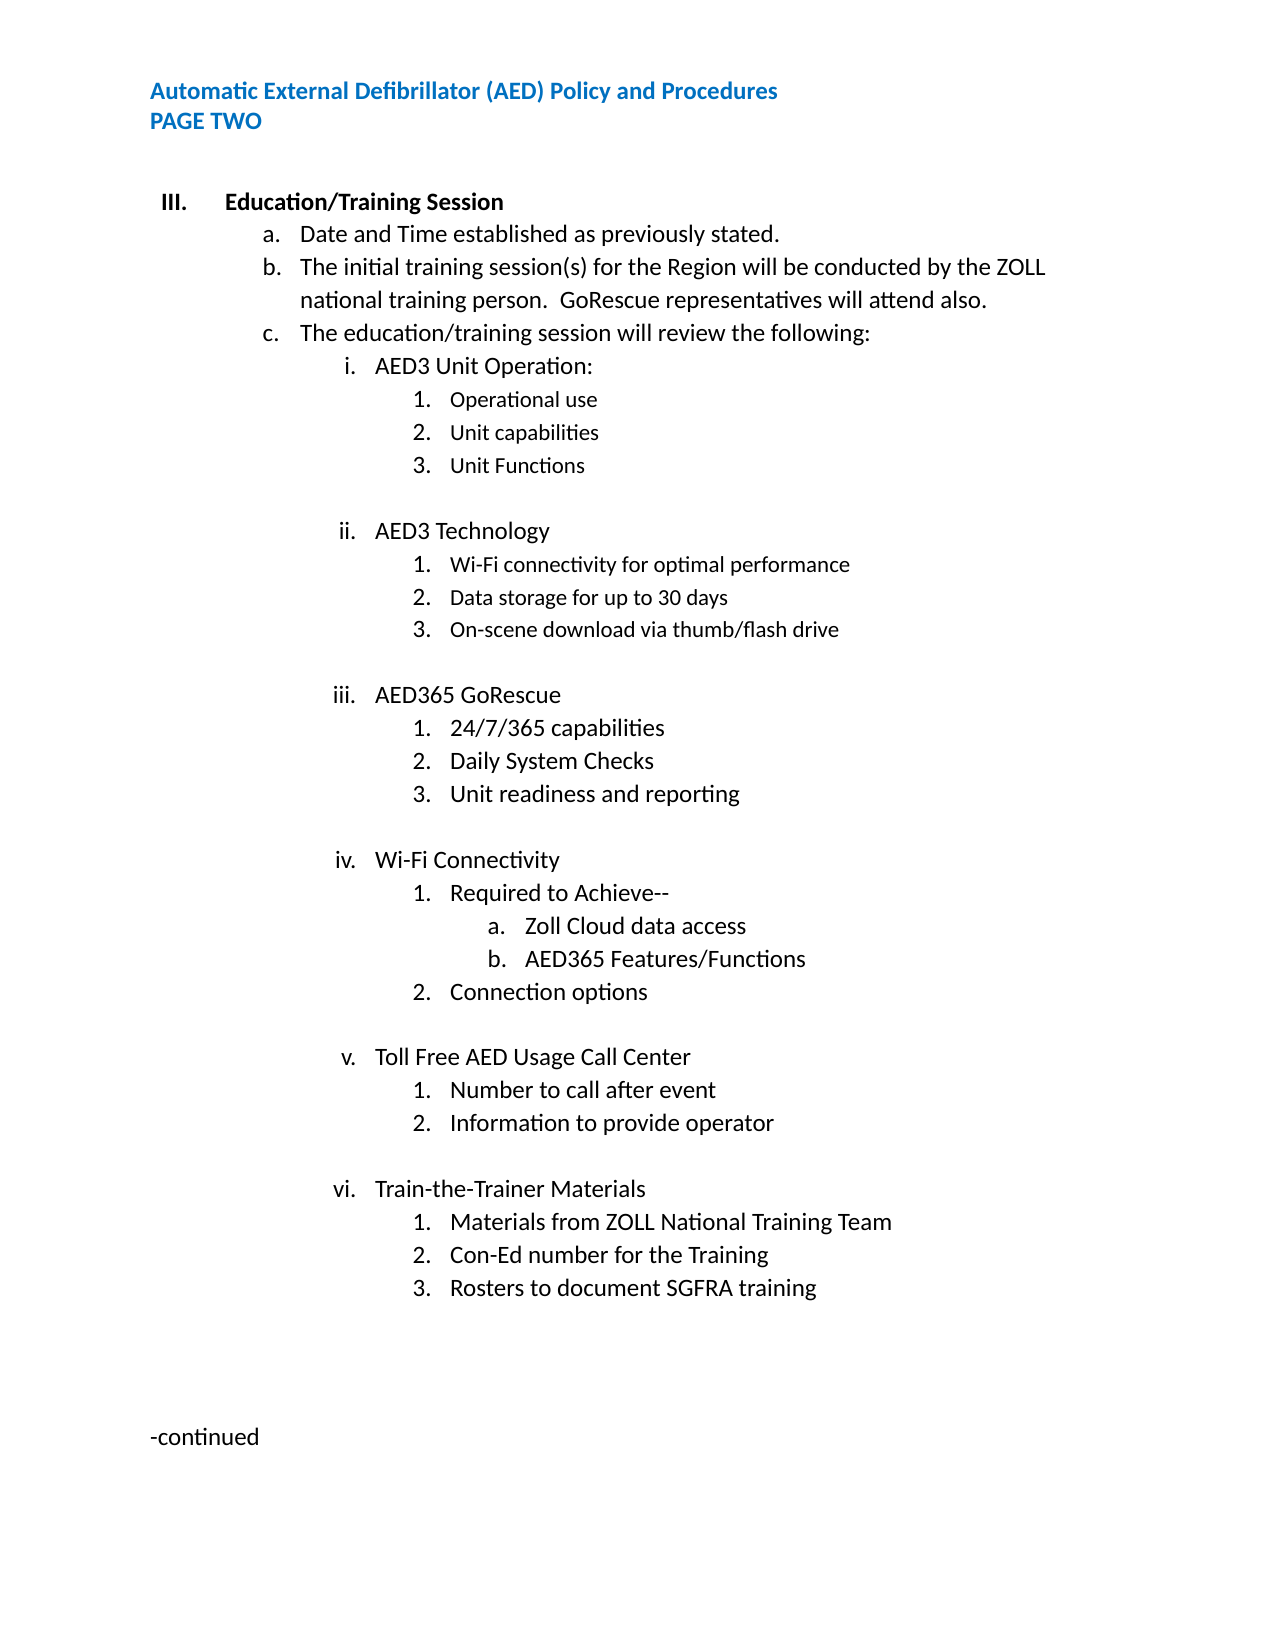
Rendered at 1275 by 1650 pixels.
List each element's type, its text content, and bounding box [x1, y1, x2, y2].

list Con-Ed number for the Training [412, 1239, 1125, 1269]
list Unit capabilities [412, 416, 1125, 447]
list AED3 Unit Operation: [356, 350, 1125, 381]
list The initial training session(s) for the Region will be conducted by the ZOLL national training person. GoRescue representatives will attend also. [262, 251, 1125, 315]
list AED3 Technology [356, 515, 1125, 545]
text -continued [150, 1421, 1125, 1451]
list The education/training session will review the following: [262, 317, 1125, 348]
list 24/7/365 capabilities [412, 712, 1125, 743]
list Train-the-Trainer Materials [356, 1173, 1125, 1204]
list Materials from ZOLL National Training Team [412, 1206, 1125, 1237]
list Number to call after event [412, 1074, 1125, 1105]
list Education/Training Session [187, 186, 1125, 216]
list Rosters to document SGFRA training [412, 1272, 1125, 1302]
text PAGE TWO [150, 106, 1125, 136]
list Unit Functions [412, 449, 1125, 479]
list AED365 GoRescue [356, 679, 1125, 710]
list Data storage for up to 30 days [412, 581, 1125, 611]
list On-scene download via thumb/flash drive [412, 613, 1125, 644]
list Operational use [412, 383, 1125, 414]
list Required to Achieve-- [412, 877, 1125, 907]
list Toll Free AED Usage Call Center [356, 1041, 1125, 1072]
list AED365 Features/Functions [487, 943, 1125, 973]
list Information to provide operator [412, 1107, 1125, 1138]
list Daily System Checks [412, 745, 1125, 776]
list Zoll Cloud data access [487, 910, 1125, 940]
list Wi-Fi connectivity for optimal performance [412, 548, 1125, 578]
list Date and Time established as previously stated. [262, 218, 1125, 249]
list Wi-Fi Connectivity [356, 844, 1125, 874]
list Unit readiness and reporting [412, 778, 1125, 809]
text Automatic External Defibrillator (AED) Policy and Procedures [150, 75, 1125, 106]
list Connection options [412, 976, 1125, 1006]
